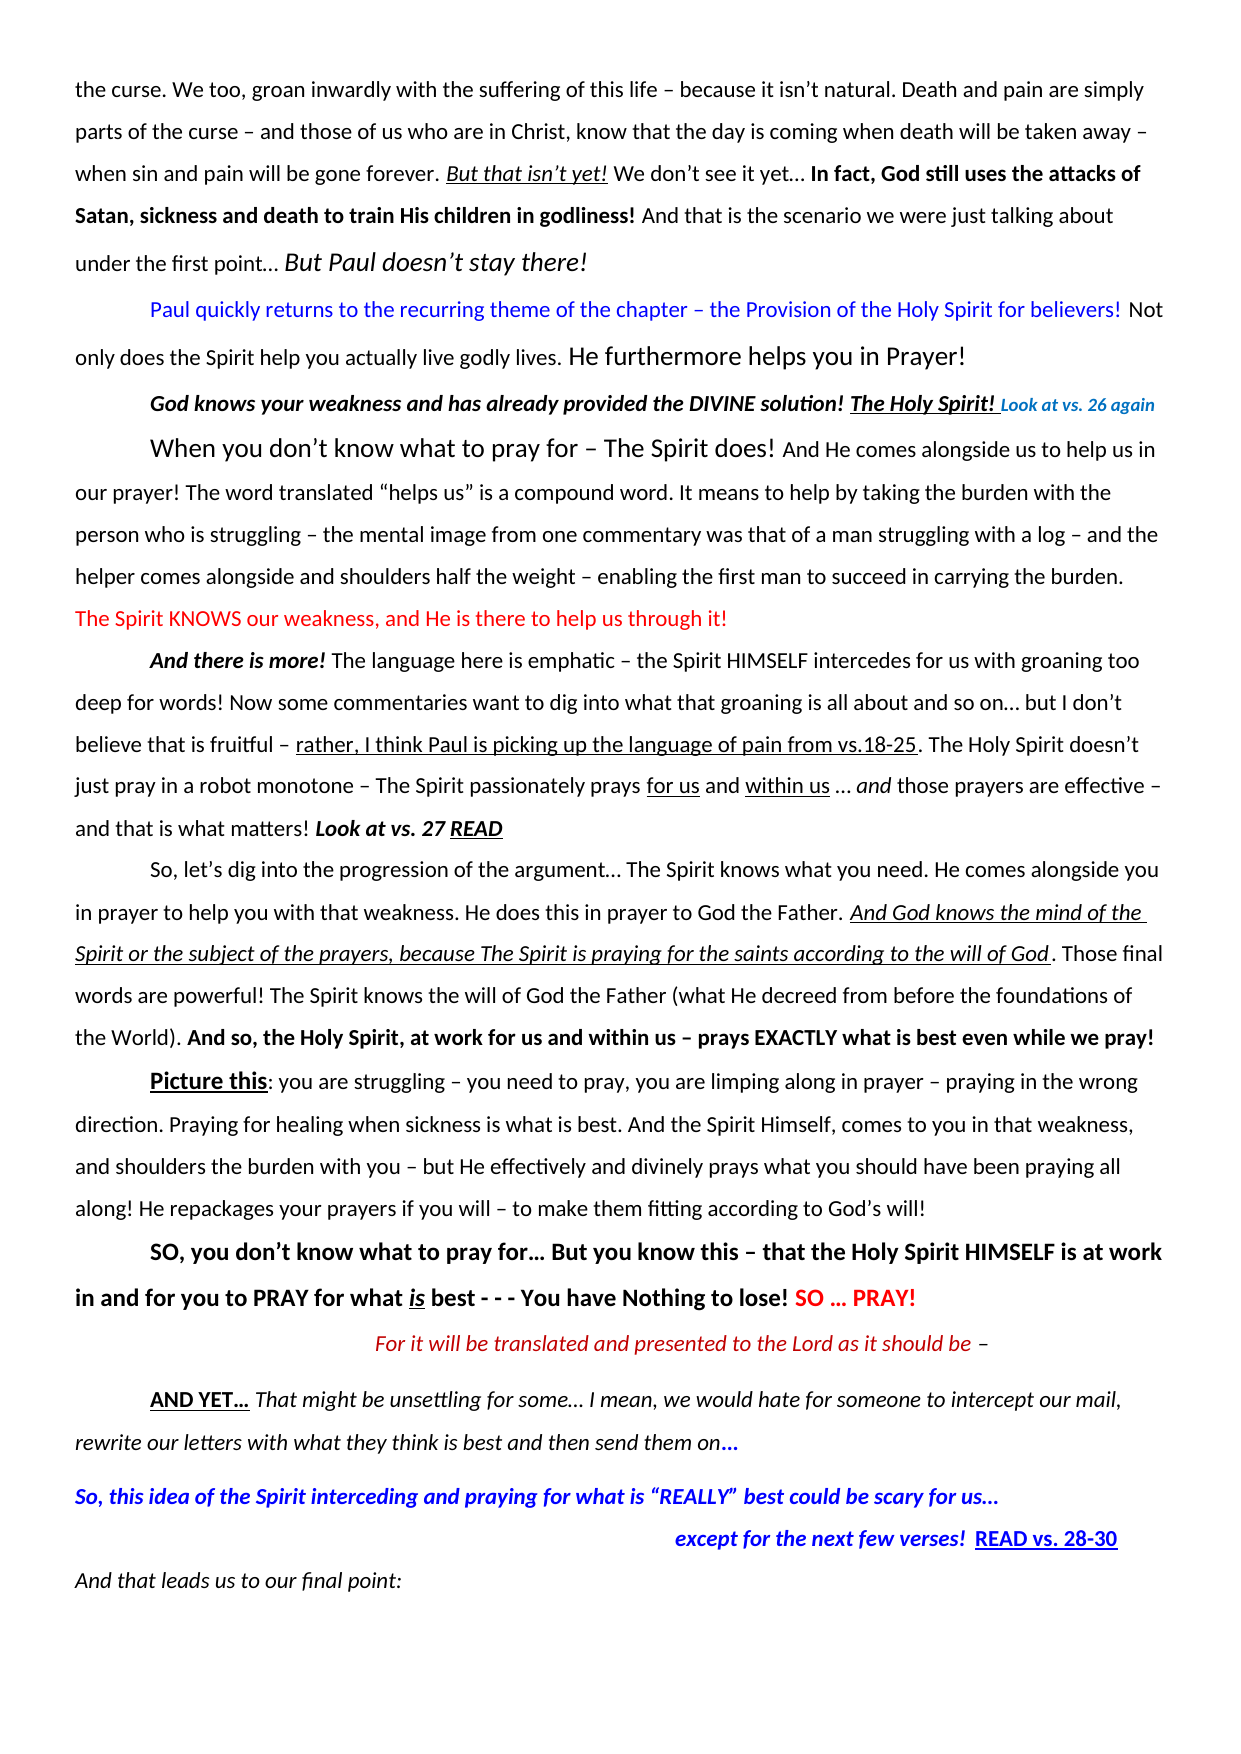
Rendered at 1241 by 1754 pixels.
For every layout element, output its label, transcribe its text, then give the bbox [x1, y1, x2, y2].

text And that leads us to our final point: [75, 1566, 1165, 1594]
text AND YET… That might be unsettling for some… I mean, we would hate for someone to intercept our mail, rewrite our letters with what they think is best and then send them on… [75, 1386, 1165, 1456]
text Paul quickly returns to the recurring theme of the chapter – the Provision of the Holy Spirit for believers! Not only does the Spirit help you actually live godly lives. He furthermore helps you in Prayer! [75, 295, 1165, 372]
text So, let’s dig into the progression of the argument… The Spirit knows what you need. He comes alongside you in prayer to help you with that weakness. He does this in prayer to God the Father. And God knows the mind of the Spirit or the subject of the prayers, because The Spirit is praying for the saints according to the will of God. Those final words are powerful! The Spirit knows the will of God the Father (what He decreed from before the foundations of the World). And so, the Holy Spirit, at work for us and within us – prays EXACTLY what is best even while we pray! [75, 856, 1165, 1052]
text And there is more! The language here is emphatic – the Spirit HIMSELF intercedes for us with groaning too deep for words! Now some commentaries want to dig into what that groaning is all about and so on… but I don’t believe that is fruitful – rather, I think Paul is picking up the language of pain from vs.18-25. The Holy Spirit doesn’t just pray in a robot monotone – The Spirit passionately prays for us and within us … and those prayers are effective – and that is what matters! Look at vs. 27 READ [75, 646, 1165, 842]
text When you don’t know what to pray for – The Spirit does! And He comes alongside us to help us in our prayer! The word translated “helps us” is a compound word. It means to help by taking the burden with the person who is struggling – the mental image from one commentary was that of a man struggling with a log – and the helper comes alongside and shoulders half the weight – enabling the first man to succeed in carrying the burden. The Spirit KNOWS our weakness, and He is there to help us through it! [75, 431, 1165, 632]
text So, this idea of the Spirit interceding and praying for what is “REALLY” best could be scary for us… except for the next few verses! READ vs. 28-30 [75, 1482, 1165, 1552]
text SO, you don’t know what to pray for… But you know this – that the Holy Spirit HIMSELF is at work in and for you to PRAY for what is best - - - You have Nothing to lose! SO … PRAY! For it will be translated and presented to the Lord as it should be – [75, 1236, 1165, 1358]
text God knows your weakness and has already provided the DIVINE solution! The Holy Spirit! Look at vs. 26 again [75, 389, 1165, 417]
text Picture this: you are struggling – you need to pray, you are limping along in prayer – praying in the wrong direction. Praying for healing when sickness is what is best. And the Spirit Himself, comes to you in that weakness, and shoulders the burden with you – but He effectively and divinely prays what you should have been praying all along! He repackages your prayers if you will – to make them fitting according to God’s will! [75, 1066, 1165, 1222]
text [75, 75, 1165, 278]
